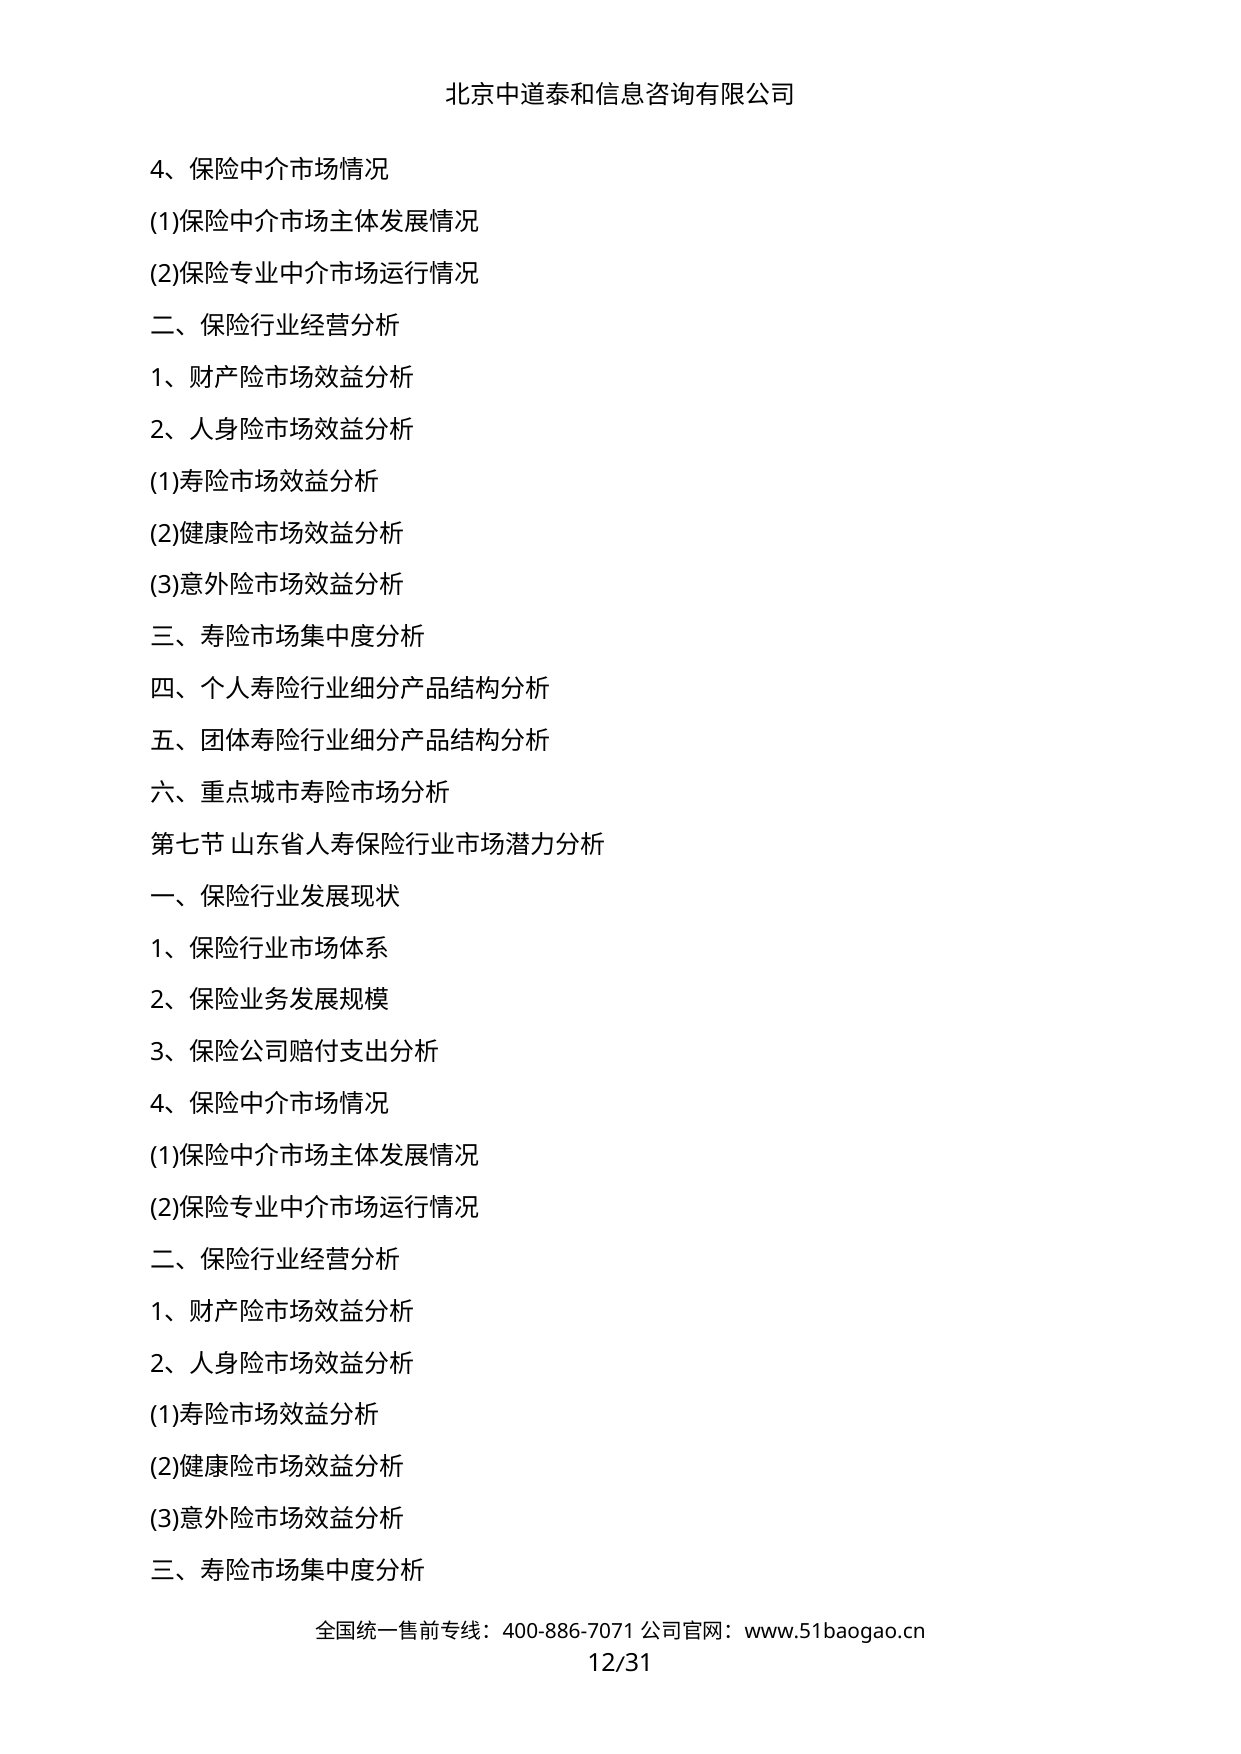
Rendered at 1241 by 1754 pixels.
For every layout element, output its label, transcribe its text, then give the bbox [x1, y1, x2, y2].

text (2)健康险市场效益分析 [150, 513, 1090, 549]
text 三、寿险市场集中度分析 [150, 1551, 1090, 1587]
text (3)意外险市场效益分析 [150, 565, 1090, 601]
text (1)保险中介市场主体发展情况 [150, 1136, 1090, 1172]
text 三、寿险市场集中度分析 [150, 617, 1090, 653]
text 2、人身险市场效益分析 [150, 1343, 1090, 1379]
text (2)保险专业中介市场运行情况 [150, 1187, 1090, 1224]
text (1)寿险市场效益分析 [150, 461, 1090, 497]
text (1)保险中介市场主体发展情况 [150, 202, 1090, 238]
text 二、保险行业经营分析 [150, 1239, 1090, 1276]
text 二、保险行业经营分析 [150, 306, 1090, 342]
text 五、团体寿险行业细分产品结构分析 [150, 721, 1090, 757]
text (1)寿险市场效益分析 [150, 1395, 1090, 1431]
text 4、保险中介市场情况 [150, 150, 1090, 186]
text (2)保险专业中介市场运行情况 [150, 254, 1090, 290]
text 一、保险行业发展现状 [150, 876, 1090, 912]
text 第七节 山东省人寿保险行业市场潜力分析 [150, 824, 1090, 861]
text 1、财产险市场效益分析 [150, 1291, 1090, 1327]
text (3)意外险市场效益分析 [150, 1499, 1090, 1535]
text 3、保险公司赔付支出分析 [150, 1032, 1090, 1068]
text 4、保险中介市场情况 [150, 1084, 1090, 1120]
text 2、人身险市场效益分析 [150, 409, 1090, 446]
text 2、保险业务发展规模 [150, 980, 1090, 1016]
text 六、重点城市寿险市场分析 [150, 772, 1090, 809]
text 1、财产险市场效益分析 [150, 357, 1090, 394]
text (2)健康险市场效益分析 [150, 1447, 1090, 1483]
text 1、保险行业市场体系 [150, 928, 1090, 964]
text 四、个人寿险行业细分产品结构分析 [150, 669, 1090, 705]
